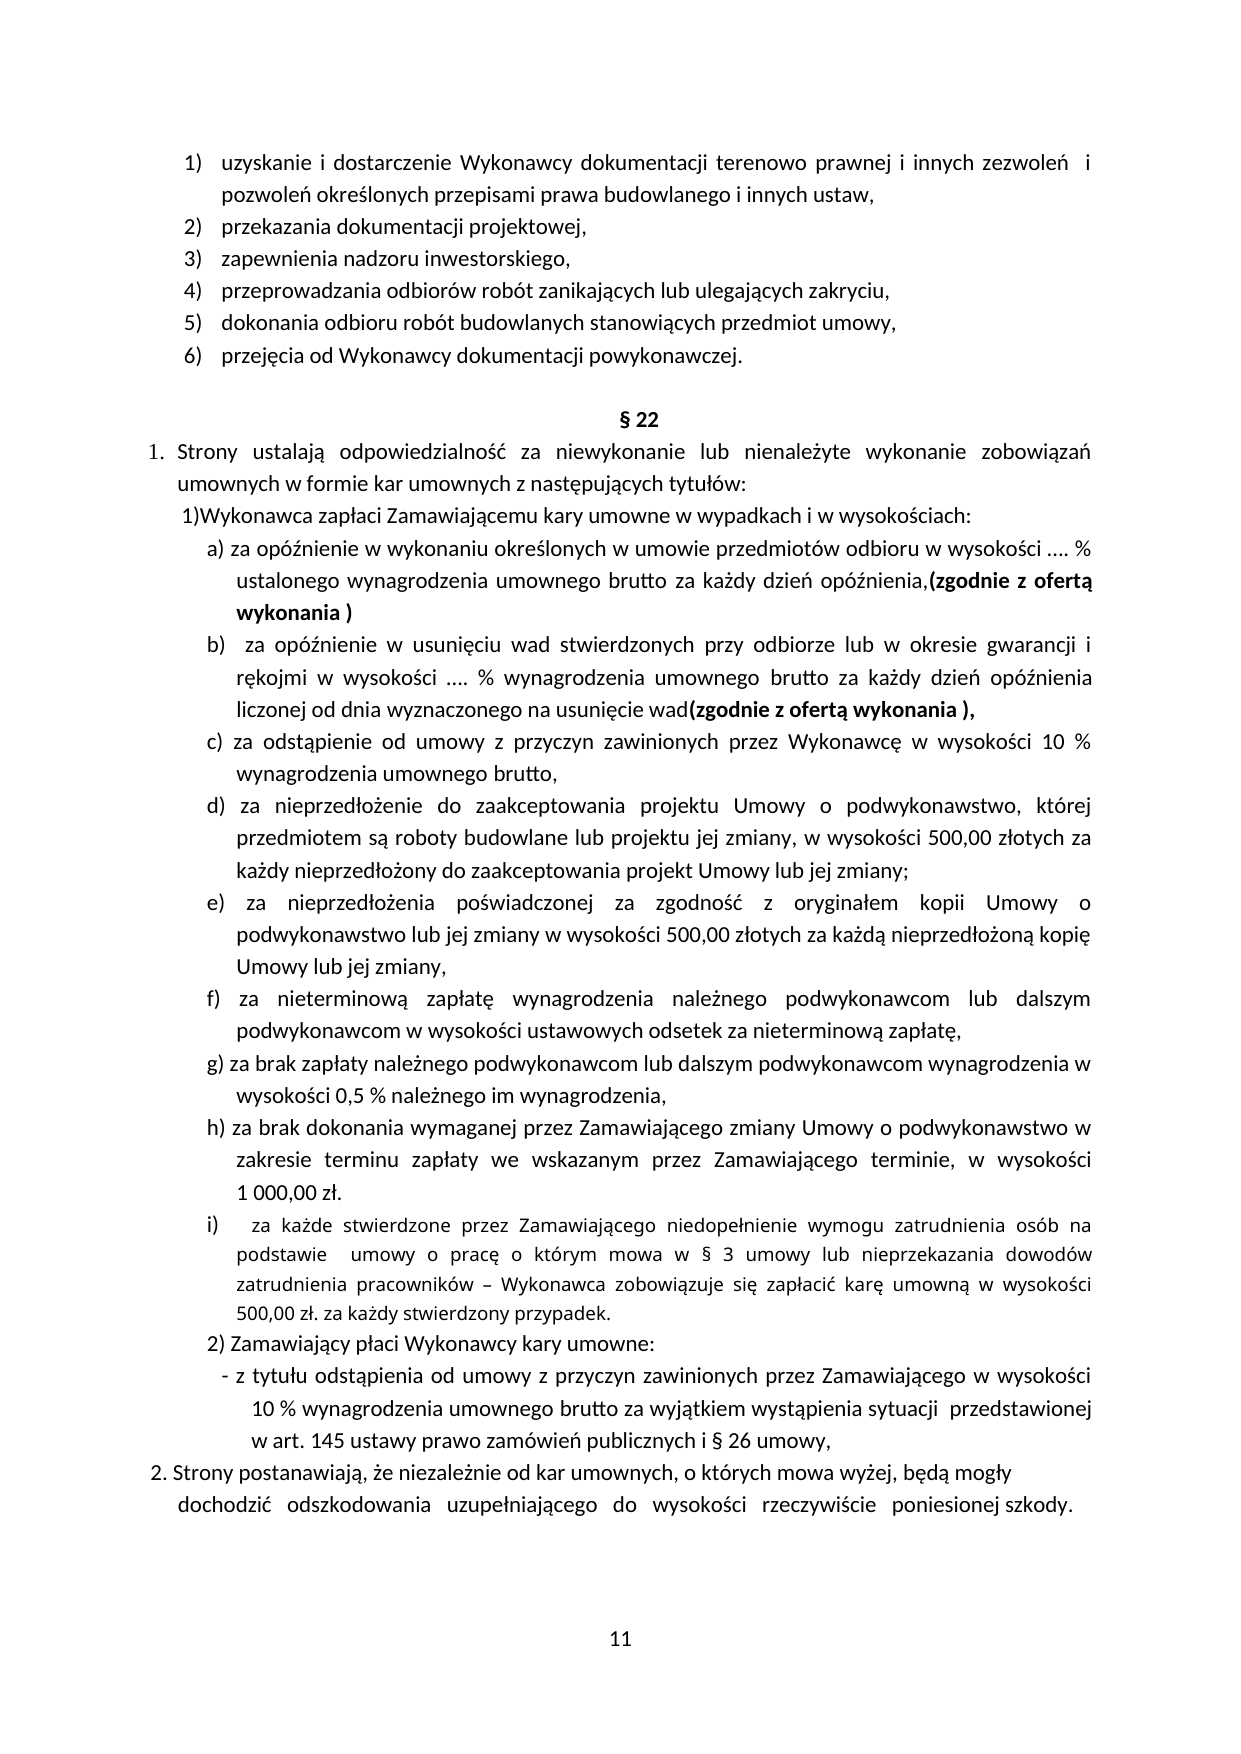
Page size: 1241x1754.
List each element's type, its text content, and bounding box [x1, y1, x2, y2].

text d) za nieprzedłożenie do zaakceptowania projektu Umowy o podwykonawstwo, której przedmiotem są roboty budowlane lub projektu jej zmiany, w wysokości 500,00 złotych za każdy nieprzedłożony do zaakceptowania projekt Umowy lub jej zmiany; [207, 791, 1093, 884]
text c) za odstąpienie od umowy z przyczyn zawinionych przez Wykonawcę w wysokości 10 % wynagrodzenia umownego brutto, [207, 727, 1093, 787]
text h) za brak dokonania wymaganej przez Zamawiającego zmiany Umowy o podwykonawstwo w zakresie terminu zapłaty we wskazanym przez Zamawiającego terminie, w wysokości 1 000,00 zł. [207, 1113, 1093, 1206]
text g) za brak zapłaty należnego podwykonawcom lub dalszym podwykonawcom wynagrodzenia w wysokości 0,5 % należnego im wynagrodzenia, [207, 1049, 1093, 1109]
text 2. Strony postanawiają, że niezależnie od kar umownych, o których mowa wyżej, będą mogły dochodzić odszkodowania uzupełniającego do wysokości rzeczywiście poniesionej szkody. [150, 1458, 1093, 1518]
text i) za każde stwierdzone przez Zamawiającego niedopełnienie wymogu zatrudnienia osób na podstawie umowy o pracę o którym mowa w § 3 umowy lub nieprzekazania dowodów zatrudnienia pracowników – Wykonawca zobowiązuje się zapłacić karę umowną w wysokości 500,00 zł. za każdy stwierdzony przypadek. [207, 1210, 1093, 1326]
text 1)Wykonawca zapłaci Zamawiającemu kary umowne w wypadkach i w wysokościach: [181, 502, 1093, 530]
list przekazania dokumentacji projektowej, [184, 212, 1093, 240]
list zapewnienia nadzoru inwestorskiego, [184, 244, 1093, 272]
list Strony ustalają odpowiedzialność za niewykonanie lub nienależyte wykonanie zobowiązań umownych w formie kar umownych z następujących tytułów: [148, 437, 1093, 497]
list przejęcia od Wykonawcy dokumentacji powykonawczej. [184, 341, 1093, 369]
text - z tytułu odstąpienia od umowy z przyczyn zawinionych przez Zamawiającego w wysokości 10 % wynagrodzenia umownego brutto za wyjątkiem wystąpienia sytuacji przedstawionej w art. 145 ustawy prawo zamówień publicznych i § 26 umowy, [221, 1362, 1093, 1454]
list przeprowadzania odbiorów robót zanikających lub ulegających zakryciu, [184, 276, 1093, 304]
text a) za opóźnienie w wykonaniu określonych w umowie przedmiotów odbioru w wysokości …. % ustalonego wynagrodzenia umownego brutto za każdy dzień opóźnienia,(zgodnie z ofertą wykonania ) [207, 534, 1093, 626]
text § 22 [185, 405, 1093, 433]
text b) za opóźnienie w usunięciu wad stwierdzonych przy odbiorze lub w okresie gwarancji i rękojmi w wysokości …. % wynagrodzenia umownego brutto za każdy dzień opóźnienia liczonej od dnia wyznaczonego na usunięcie wad(zgodnie z ofertą wykonania ), [207, 630, 1093, 723]
list uzyskanie i dostarczenie Wykonawcy dokumentacji terenowo prawnej i innych zezwoleń i pozwoleń określonych przepisami prawa budowlanego i innych ustaw, [184, 148, 1093, 208]
text e) za nieprzedłożenia poświadczonej za zgodność z oryginałem kopii Umowy o podwykonawstwo lub jej zmiany w wysokości 500,00 złotych za każdą nieprzedłożoną kopię Umowy lub jej zmiany, [207, 888, 1093, 980]
list dokonania odbioru robót budowlanych stanowiących przedmiot umowy, [184, 308, 1093, 337]
text 2) Zamawiający płaci Wykonawcy kary umowne: [207, 1329, 1093, 1357]
text f) za nieterminową zapłatę wynagrodzenia należnego podwykonawcom lub dalszym podwykonawcom w wysokości ustawowych odsetek za nieterminową zapłatę, [207, 984, 1093, 1045]
